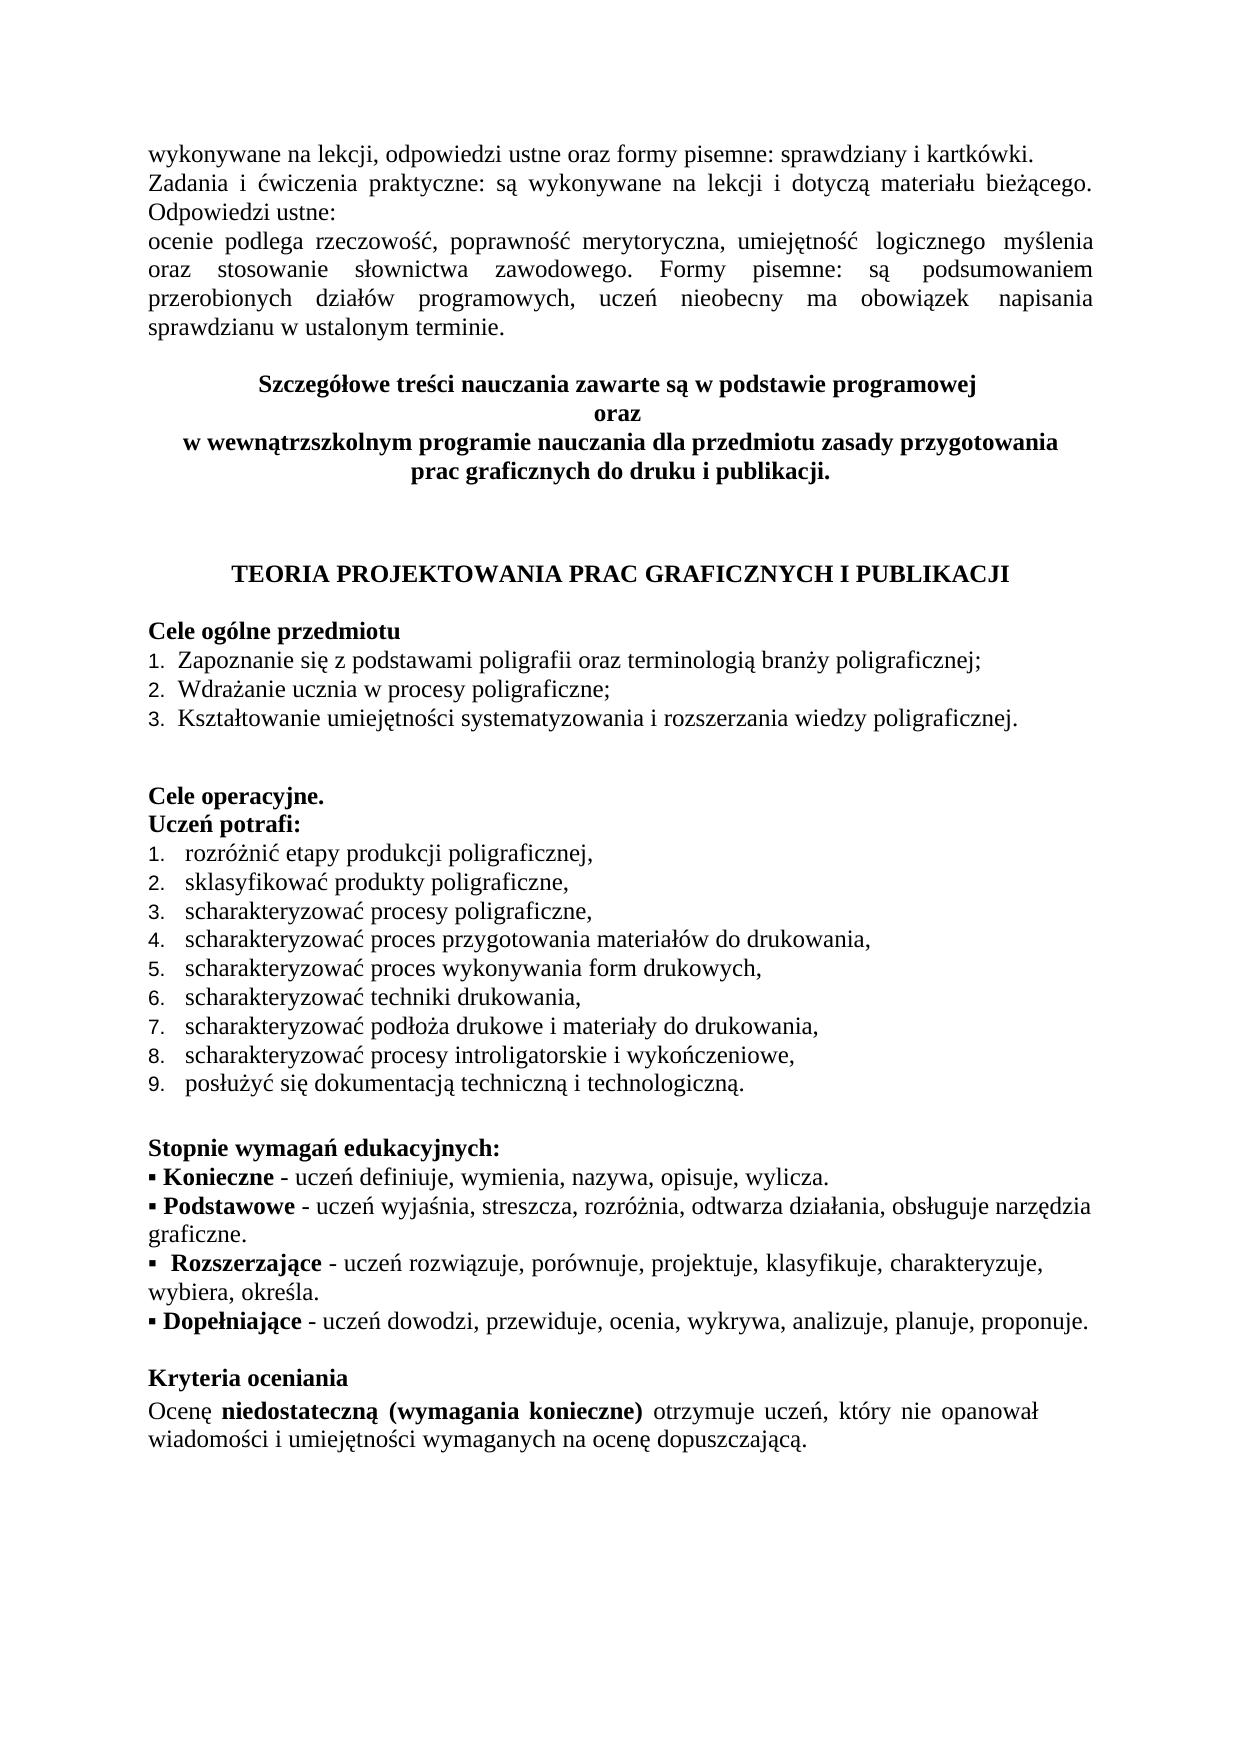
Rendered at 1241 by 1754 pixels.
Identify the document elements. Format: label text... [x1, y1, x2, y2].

list scharakteryzować techniki drukowania, [148, 982, 1105, 1011]
text w wewnątrzszkolnym programie nauczania dla przedmiotu zasady przygotowania prac graficznych do druku i publikacji. [156, 427, 1084, 484]
subtitle TEORIA PROJEKTOWANIA PRAC GRAFICZNYCH I PUBLIKACJI [231, 559, 1105, 588]
list scharakteryzować proces przygotowania materiałów do drukowania, [148, 924, 1105, 953]
list posłużyć się dokumentacją techniczną i technologiczną. [148, 1068, 1105, 1097]
subtitle Cele ogólne przedmiotu [148, 616, 1105, 645]
list rozróżnić etapy produkcji poligraficznej, [148, 838, 1105, 867]
list sklasyfikować produkty poligraficzne, [148, 867, 1105, 896]
list Dopełniające - uczeń dowodzi, przewiduje, ocenia, wykrywa, analizuje, planuje, proponuje. [148, 1306, 1105, 1334]
list scharakteryzować podłoża drukowe i materiały do drukowania, [148, 1011, 1105, 1039]
subtitle Cele operacyjne. [148, 781, 324, 809]
text Ocenę niedostateczną (wymagania konieczne) otrzymuje uczeń, który nie opanował wiadomości i umiejętności wymaganych na ocenę dopuszczającą. [148, 1396, 1105, 1453]
text Zadania i ćwiczenia praktyczne: są wykonywane na lekcji i dotyczą materiału bieżącego. Odpowiedzi ustne: [148, 168, 1093, 226]
subtitle Stopnie wymagań edukacyjnych: [148, 1133, 1105, 1162]
list Podstawowe - uczeń wyjaśnia, streszcza, rozróżnia, odtwarza działania, obsługuje narzędzia graficzne. [148, 1191, 1092, 1248]
subtitle Kryteria oceniania [148, 1363, 1105, 1392]
list scharakteryzować proces wykonywania form drukowych, [148, 953, 1105, 982]
text Uczeń potrafi: [148, 809, 324, 838]
list Kształtowanie umiejętności systematyzowania i rozszerzania wiedzy poligraficznej. [148, 703, 1105, 731]
list scharakteryzować procesy poligraficzne, [148, 896, 1105, 924]
list scharakteryzować procesy introligatorskie i wykończeniowe, [148, 1040, 1105, 1068]
text ocenie podlega rzeczowość, poprawność merytoryczna, umiejętność logicznego myślenia oraz stosowanie słownictwa zawodowego. Formy pisemne: są podsumowaniem przerobionych działów programowych, uczeń nieobecny ma obowiązek napisania sprawdzianu w ustalonym terminie. [148, 226, 1093, 341]
list Konieczne - uczeń definiuje, wymienia, nazywa, opisuje, wylicza. [148, 1162, 1105, 1191]
list Rozszerzające - uczeń rozwiązuje, porównuje, projektuje, klasyfikuje, charakteryzuje, wybiera, określa. [148, 1248, 1047, 1306]
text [148, 139, 1092, 168]
list Zapoznanie się z podstawami poligrafii oraz terminologią branży poligraficznej; [148, 645, 1105, 674]
text Szczegółowe treści nauczania zawarte są w podstawie programowej oraz [232, 369, 1003, 427]
list Wdrażanie ucznia w procesy poligraficzne; [148, 674, 1105, 703]
